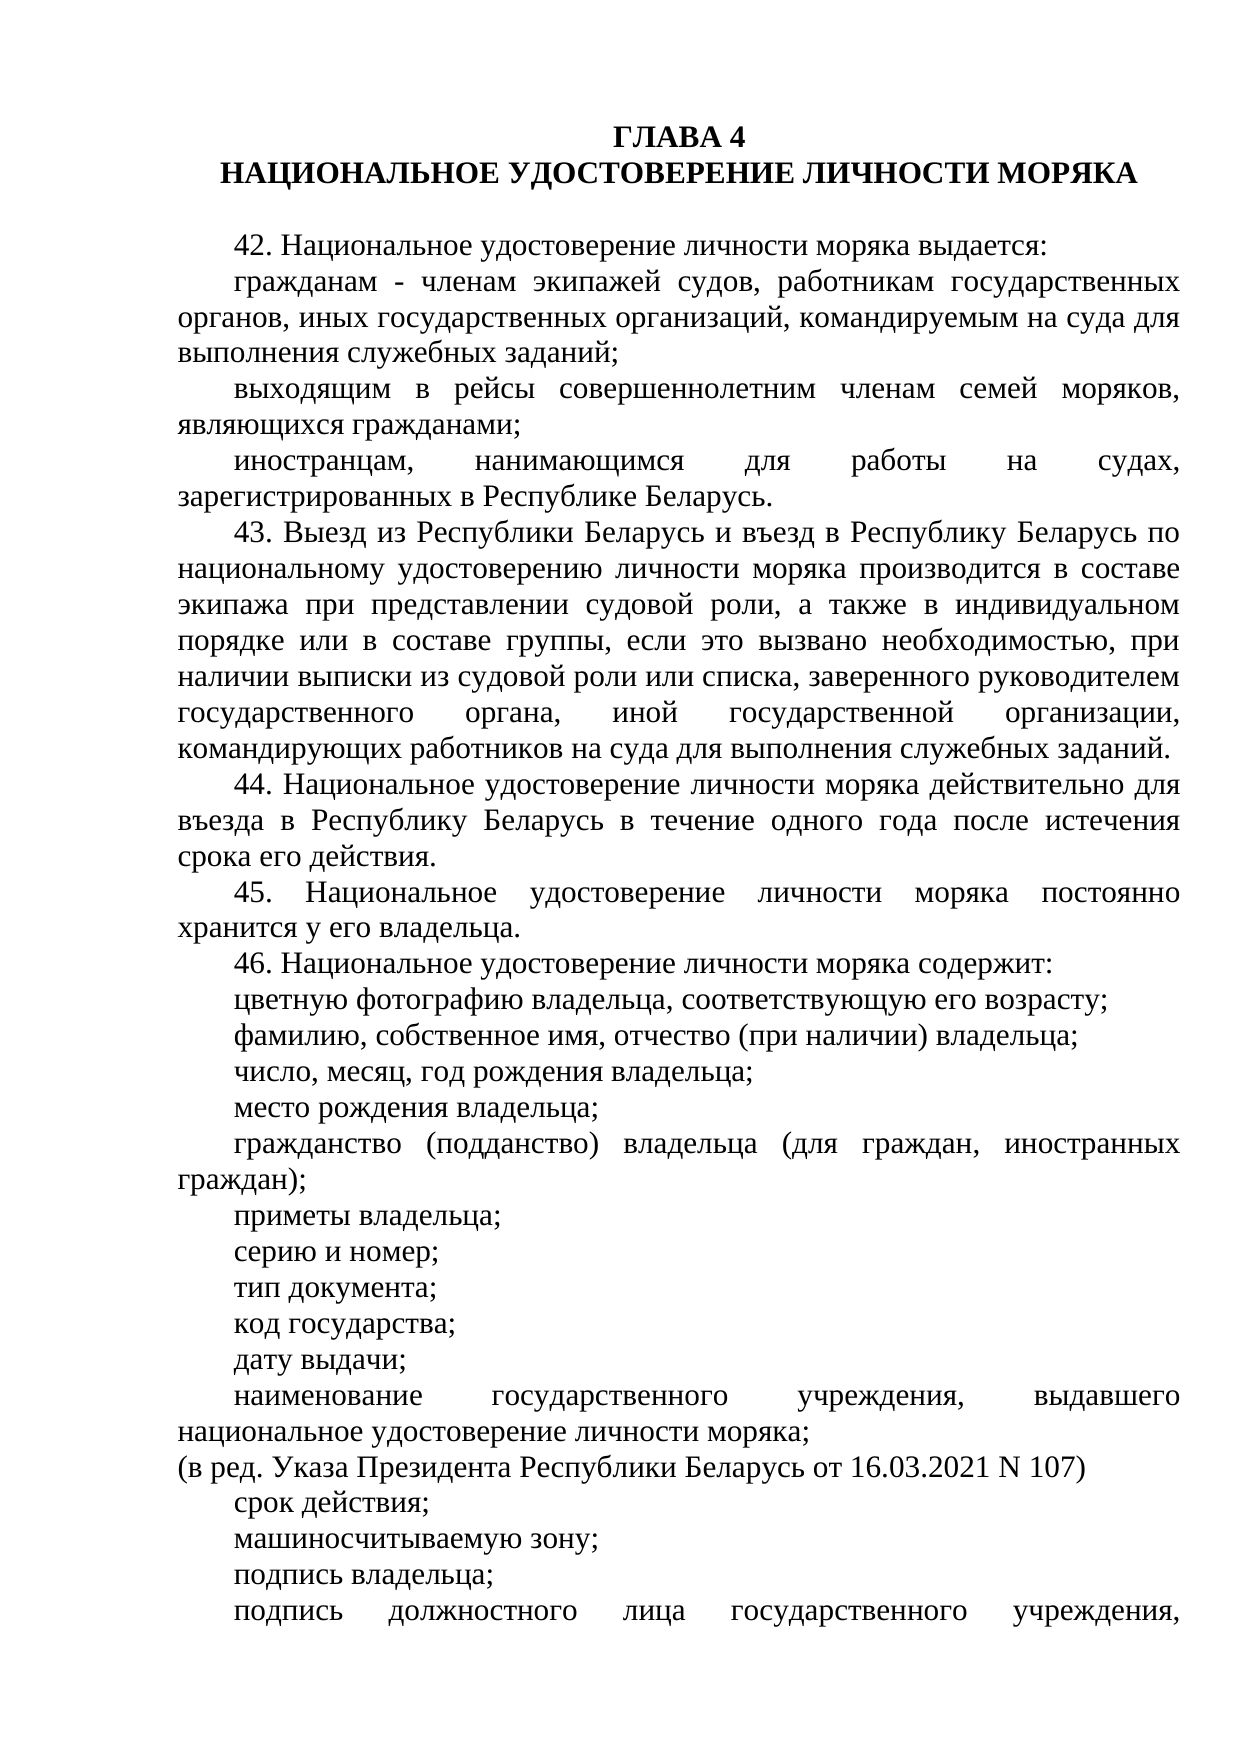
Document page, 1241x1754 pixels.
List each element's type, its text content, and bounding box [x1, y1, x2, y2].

text приметы владельца; [177, 1196, 1181, 1232]
text иностранцам, нанимающимся для работы на судах, зарегистрированных в Республике Беларусь. [177, 442, 1181, 513]
text серию и номер; [177, 1232, 1181, 1268]
text подпись владельца; [177, 1556, 1181, 1592]
text ГЛАВА 4 [177, 118, 1181, 154]
text 44. Национальное удостоверение личности моряка действительно для въезда в Республику Беларусь в течение одного года после истечения срока его действия. [177, 765, 1181, 873]
text цветную фотографию владельца, соответствующую его возрасту; [177, 981, 1181, 1017]
text НАЦИОНАЛЬНОЕ УДОСТОВЕРЕНИЕ ЛИЧНОСТИ МОРЯКА [177, 154, 1181, 190]
text (в ред. Указа Президента Республики Беларусь от 16.03.2021 N 107) [177, 1448, 1181, 1484]
text машиносчитываемую зону; [177, 1520, 1181, 1556]
text 46. Национальное удостоверение личности моряка содержит: [177, 945, 1181, 981]
text код государства; [177, 1304, 1181, 1340]
text наименование государственного учреждения, выдавшего национальное удостоверение личности моряка; [177, 1376, 1181, 1448]
text дату выдачи; [177, 1340, 1181, 1376]
text 43. Выезд из Республики Беларусь и въезд в Республику Беларусь по национальному удостоверению личности моряка производится в составе экипажа при представлении судовой роли, а также в индивидуальном порядке или в составе группы, если это вызвано необходимостью, при наличии выписки из судовой роли или списка, заверенного руководителем государственного органа, иной государственной организации, командирующих работников на суда для выполнения служебных заданий. [177, 513, 1181, 765]
text место рождения владельца; [177, 1088, 1181, 1124]
text 45. Национальное удостоверение личности моряка постоянно хранится у его владельца. [177, 873, 1181, 945]
text выходящим в рейсы совершеннолетним членам семей моряков, являющихся гражданами; [177, 370, 1181, 442]
text тип документа; [177, 1268, 1181, 1304]
text число, месяц, год рождения владельца; [177, 1052, 1181, 1088]
text фамилию, собственное имя, отчество (при наличии) владельца; [177, 1017, 1181, 1052]
text гражданам - членам экипажей судов, работникам государственных органов, иных государственных организаций, командируемым на суда для выполнения служебных заданий; [177, 262, 1181, 370]
text гражданство (подданство) владельца (для граждан, иностранных граждан); [177, 1124, 1181, 1196]
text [177, 1592, 1181, 1627]
text 42. Национальное удостоверение личности моряка выдается: [177, 226, 1181, 262]
text срок действия; [177, 1484, 1181, 1520]
